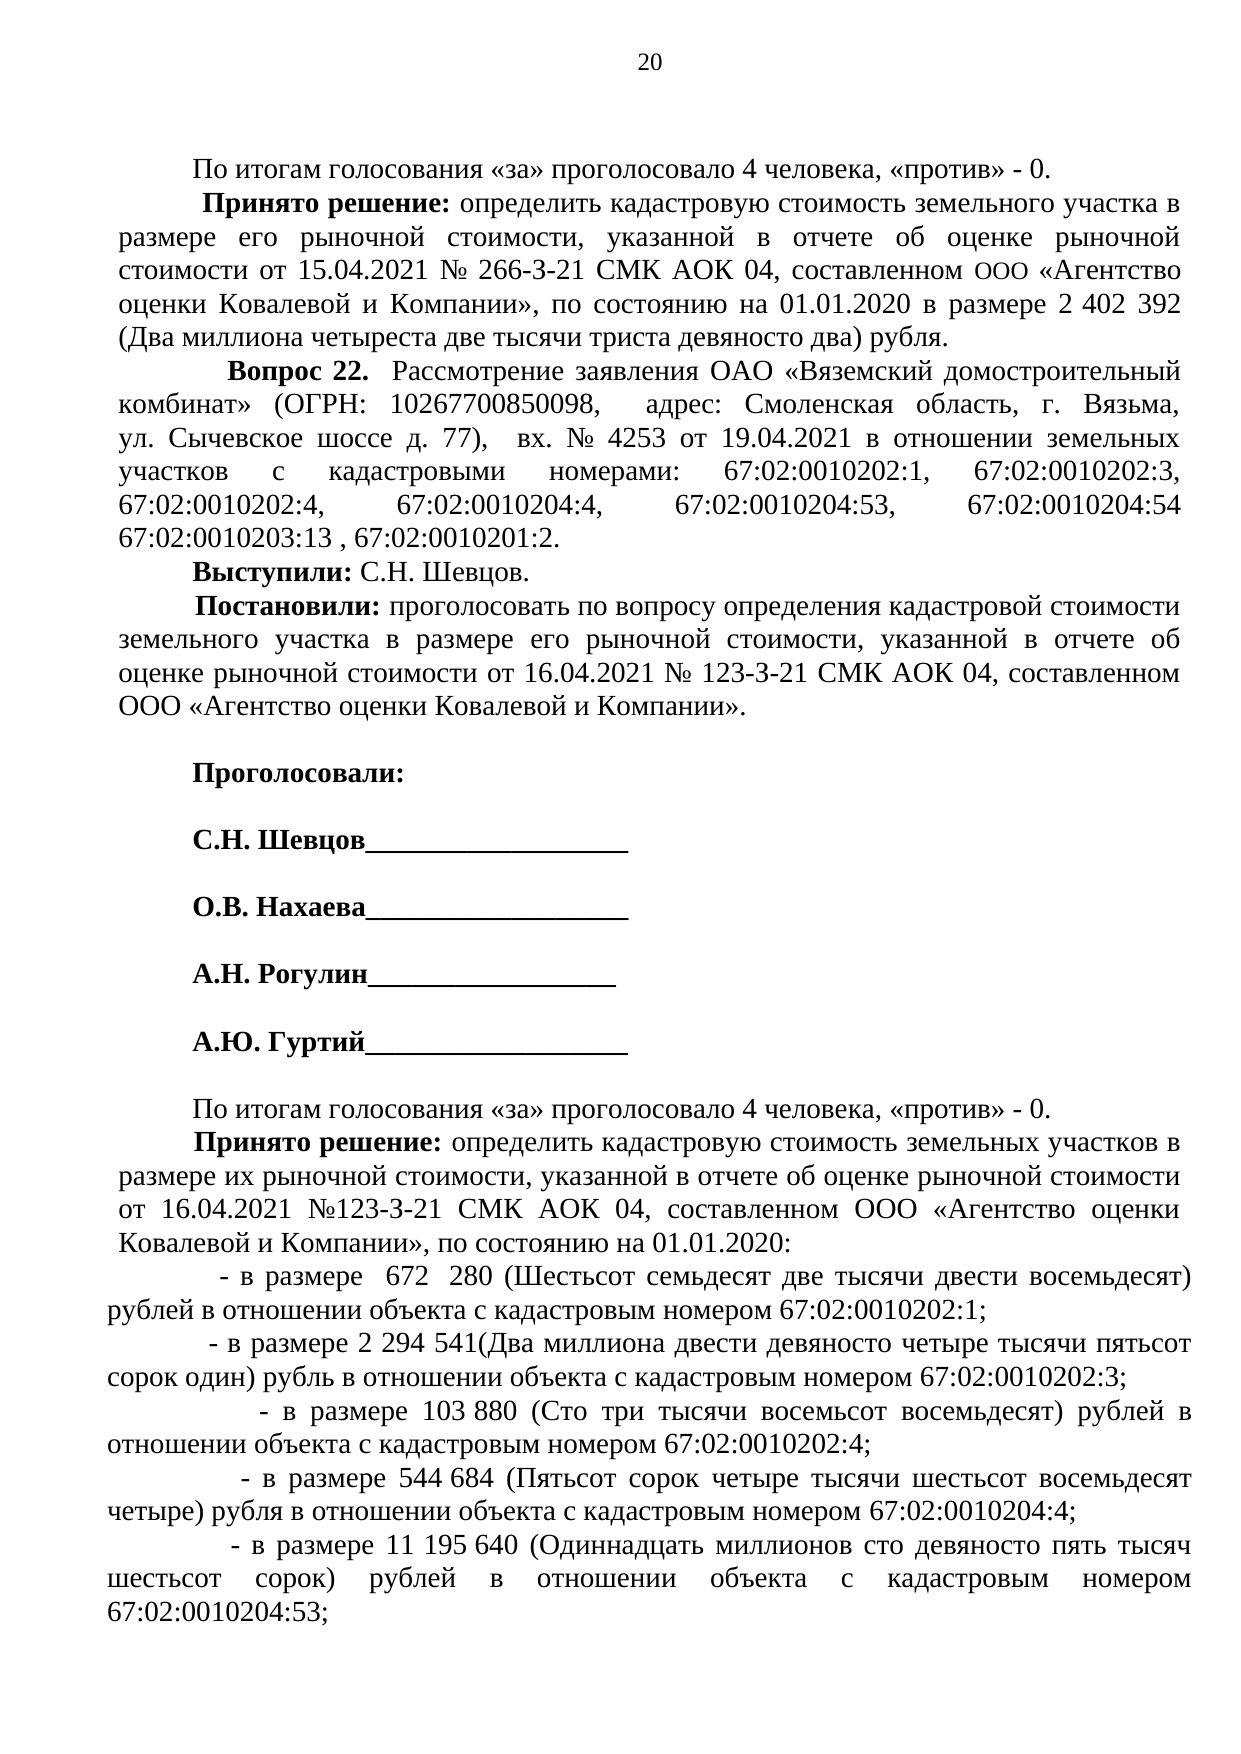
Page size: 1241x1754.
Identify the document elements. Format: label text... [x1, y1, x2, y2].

text - в размере 2 294 541(Два миллиона двести девяносто четыре тысячи пятьсот сорок один) рубль в отношении объекта с кадастровым номером 67:02:0010202:3; [107, 1326, 1192, 1393]
text По итогам голосования «за» проголосовало 4 человека, «против» - 0. [118, 1091, 1181, 1124]
text А.Ю. Гуртий__________________ [118, 1024, 1181, 1057]
text Выступили: С.Н. Шевцов. [118, 554, 1181, 588]
text Вопрос 22. Рассмотрение заявления ОАО «Вяземский домостроительный комбинат» (ОГРН: 10267700850098, адрес: Смоленская область, г. Вязьма, ул. Сычевское шоссе д. 77), вх. № 4253 от 19.04.2021 в отношении земельных участков с кадастровыми номерами: 67:02:0010202:1, 67:02:0010202:3, 67:02:0010202:4, 67:02:0010204:4, 67:02:0010204:53, 67:02:0010204:54 67:02:0010203:13 , 67:02:0010201:2. [118, 353, 1181, 554]
text А.Н. Рогулин_________________ [118, 957, 1181, 990]
text Постановили: проголосовать по вопросу определения кадастровой стоимости земельного участка в размере его рыночной стоимости, указанной в отчете об оценке рыночной стоимости от 16.04.2021 № 123-З-21 СМК АОК 04, составленном ООО «Агентство оценки Ковалевой и Компании». [118, 588, 1181, 722]
text Принято решение: определить кадастровую стоимость земельных участков в размере их рыночной стоимости, указанной в отчете об оценке рыночной стоимости от 16.04.2021 №123-З-21 СМК АОК 04, составленном ООО «Агентство оценки Ковалевой и Компании», по состоянию на 01.01.2020: [118, 1124, 1181, 1258]
text - в размере 103 880 (Сто три тысячи восемьсот восемьдесят) рублей в отношении объекта с кадастровым номером 67:02:0010202:4; [107, 1393, 1192, 1460]
text - в размере 544 684 (Пятьсот сорок четыре тысячи шестьсот восемьдесят четыре) рубля в отношении объекта с кадастровым номером 67:02:0010204:4; [107, 1460, 1192, 1527]
text - в размере 11 195 640 (Одиннадцать миллионов сто девяносто пять тысяч шестьсот сорок) рублей в отношении объекта с кадастровым номером 67:02:0010204:53; [107, 1527, 1192, 1627]
text По итогам голосования «за» проголосовало 4 человека, «против» - 0. [118, 152, 1181, 185]
text Принято решение: определить кадастровую стоимость земельного участка в размере его рыночной стоимости, указанной в отчете об оценке рыночной стоимости от 15.04.2021 № 266-З-21 СМК АОК 04, составленном ООО «Агентство оценки Ковалевой и Компании», по состоянию на 01.01.2020 в размере 2 402 392 (Два миллиона четыреста две тысячи триста девяносто два) рубля. [118, 185, 1181, 353]
text - в размере 672 280 (Шестьсот семьдесят две тысячи двести восемьдесят) рублей в отношении объекта с кадастровым номером 67:02:0010202:1; [107, 1258, 1192, 1326]
text О.В. Нахаева__________________ [118, 889, 1181, 923]
text Проголосовали: [118, 755, 1181, 789]
text С.Н. Шевцов__________________ [118, 822, 1181, 856]
